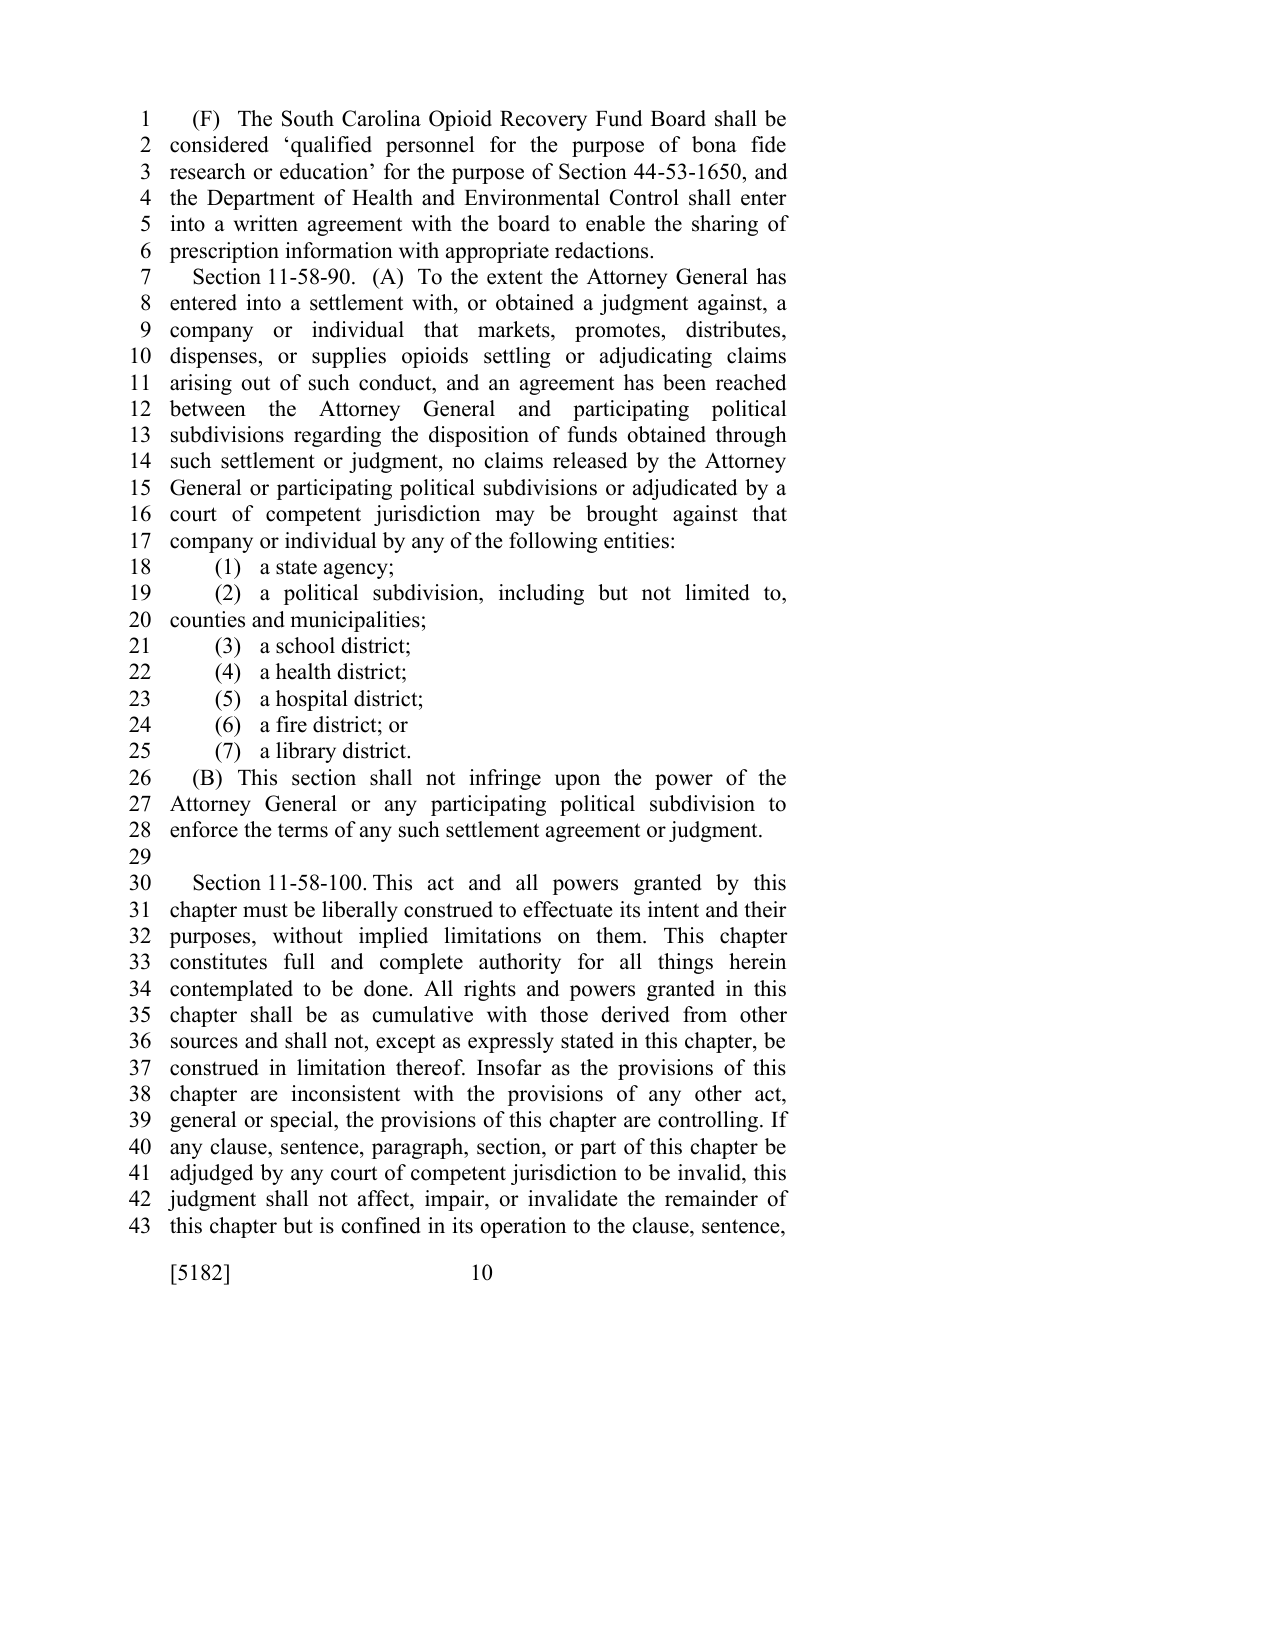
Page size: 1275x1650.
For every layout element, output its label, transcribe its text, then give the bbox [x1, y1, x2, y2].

text (B) This section shall not infringe upon the power of the Attorney General or any participating political subdivision to enforce the terms of any such settlement agreement or judgment. [169, 764, 787, 843]
text (2) a political subdivision, including but not limited to, counties and municipalities; [169, 579, 787, 632]
text (4) a health district; [169, 658, 787, 685]
text (F) The South Carolina Opioid Recovery Fund Board shall be considered ‘qualified personnel for the purpose of bona fide research or education’ for the purpose of Section 44-53-1650, and the Department of Health and Environmental Control shall enter into a written agreement with the board to enable the sharing of prescription information with appropriate redactions. [169, 105, 787, 263]
text (7) a library district. [169, 737, 787, 764]
text Section 11-58-90. (A) To the extent the Attorney General has entered into a settlement with, or obtained a judgment against, a company or individual that markets, promotes, distributes, dispenses, or supplies opioids settling or adjudicating claims arising out of such conduct, and an agreement has been reached between the Attorney General and participating political subdivisions regarding the disposition of funds obtained through such settlement or judgment, no claims released by the Attorney General or participating political subdivisions or adjudicated by a court of competent jurisdiction may be brought against that company or individual by any of the following entities: [169, 263, 787, 553]
text (6) a fire district; or [169, 711, 787, 737]
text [169, 869, 787, 1238]
text (3) a school district; [169, 632, 787, 658]
text (1) a state agency; [169, 553, 787, 579]
text (5) a hospital district; [169, 685, 787, 711]
